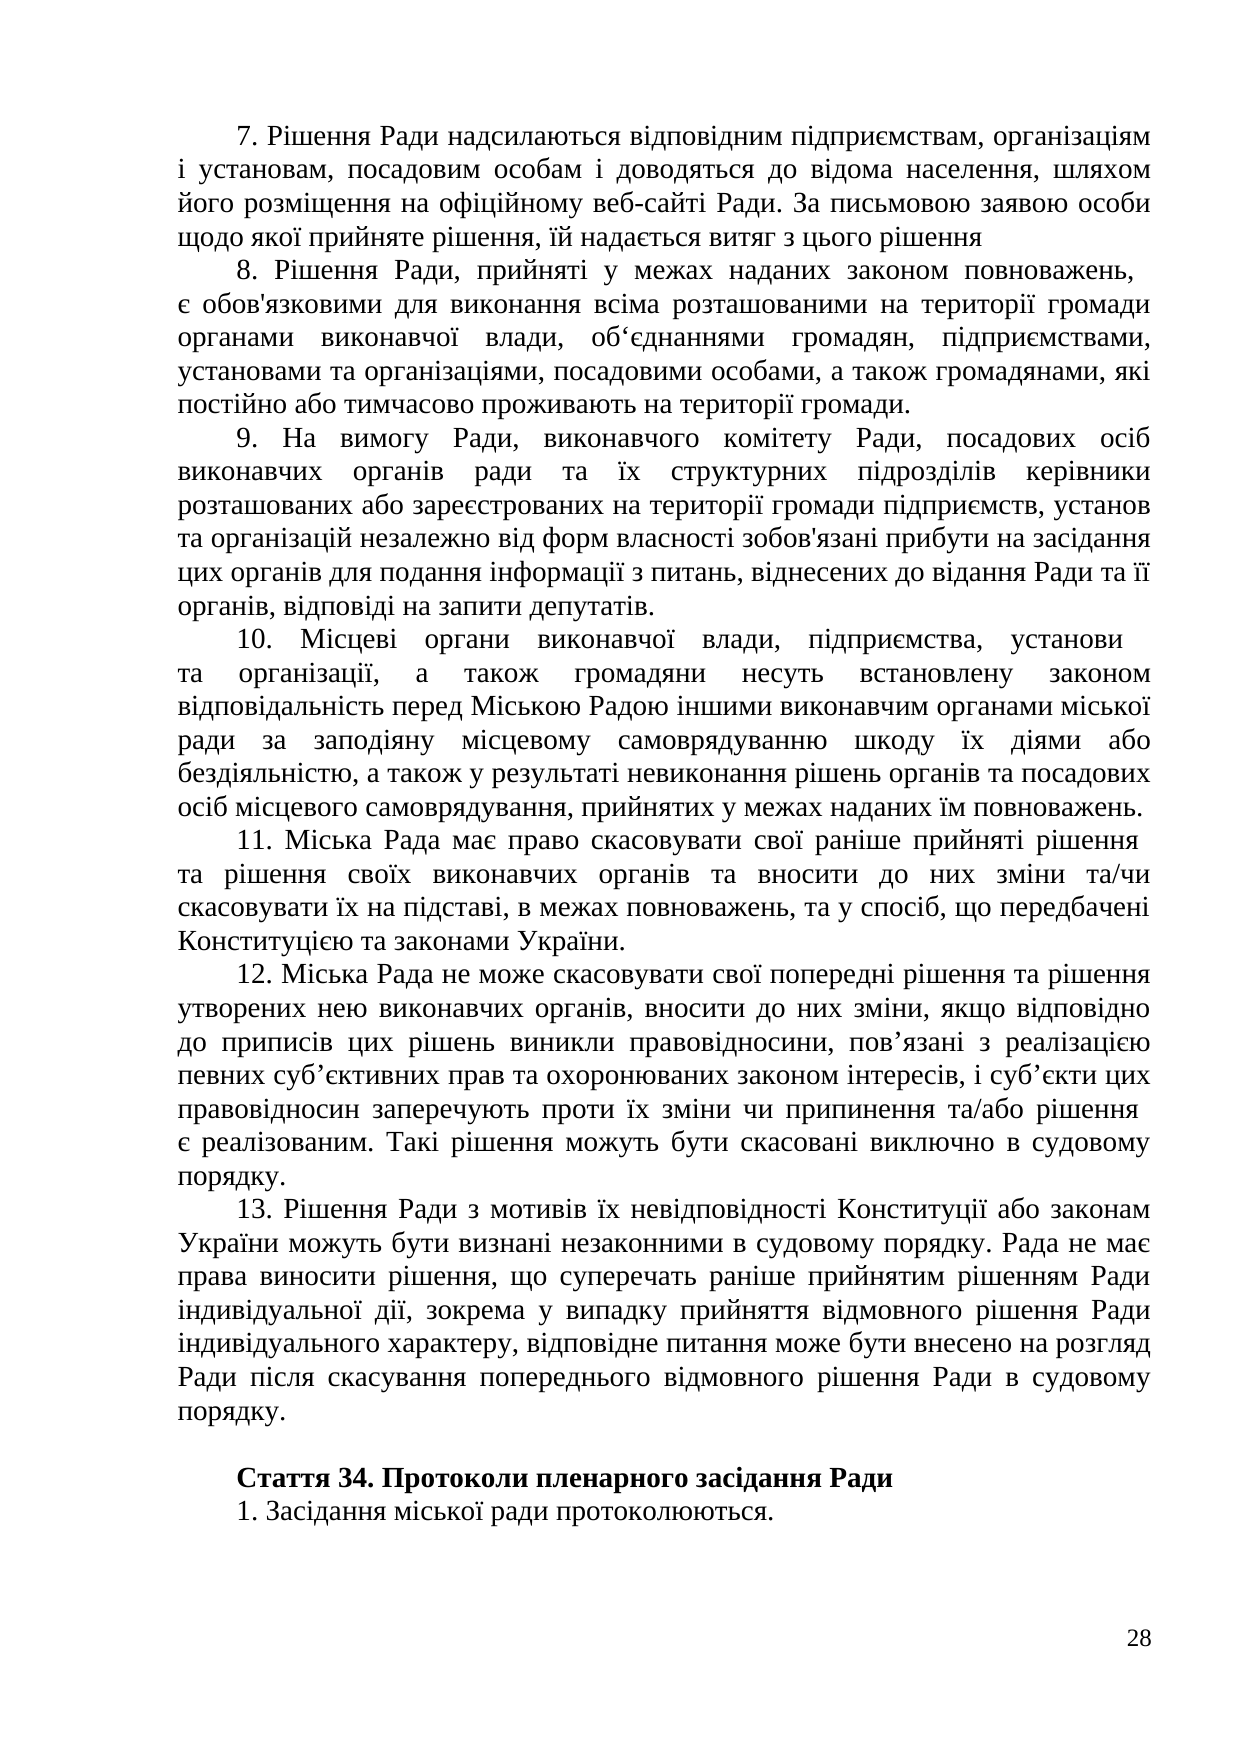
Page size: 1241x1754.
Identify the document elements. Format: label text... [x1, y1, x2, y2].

text 13. Рішення Ради з мотивів їх невідповідності Конституції або законам України можуть бути визнані незаконними в судовому порядку. Рада не має права виносити рішення, що суперечать раніше прийнятим рішенням Ради індивідуальної дії, зокрема у випадку прийняття відмовного рішення Ради індивідуального характеру, відповідне питання може бути внесено на розгляд Ради після скасування попереднього відмовного рішення Ради в судовому порядку. [177, 1191, 1152, 1426]
text 7. Рішення Ради надсилаються відповідним підприємствам, організаціям і установам, посадовим особам і доводяться до відома населення, шляхом його розміщення на офіційному веб-сайті Ради. За письмовою заявою особи щодо якої прийняте рішення, їй надається витяг з цього рішення [177, 118, 1152, 252]
text 9. На вимогу Ради, виконавчого комітету Ради, посадових осіб виконавчих органів ради та їх структурних підрозділів керівники розташованих або зареєстрованих на території громади підприємств, установ та організацій незалежно від форм власності зобов'язані прибути на засідання цих органів для подання інформації з питань, віднесених до відання Ради та її органів, відповіді на запити депутатів. [177, 420, 1152, 621]
text Стаття 34. Протоколи пленарного засідання Ради [177, 1460, 1152, 1493]
text 1. Засідання міської ради протоколюються. [177, 1493, 1152, 1527]
text 12. Міська Рада не може скасовувати свої попередні рішення та рішення утворених нею виконавчих органів, вносити до них зміни, якщо відповідно до приписів цих рішень виникли правовідносини, пов’язані з реалізацією певних суб’єктивних прав та охоронюваних законом інтересів, і суб’єкти цих правовідносин заперечують проти їх зміни чи припинення та/або рішення є реалізованим. Такі рішення можуть бути скасовані виключно в судовому порядку. [177, 957, 1152, 1191]
text 8. Рішення Ради, прийняті у межах наданих законом повноважень, є обов'язковими для виконання всіма розташованими на території громади органами виконавчої влади, об‘єднаннями громадян, підприємствами, установами та організаціями, посадовими особами, а також громадянами, які постійно або тимчасово проживають на території громади. [177, 252, 1152, 420]
text 10. Місцеві органи виконавчої влади, підприємства, установи та організації, а також громадяни несуть встановлену законом відповідальність перед Міською Радою іншими виконавчим органами міської ради за заподіяну місцевому самоврядуванню шкоду їх діями або бездіяльністю, а також у результаті невиконання рішень органів та посадових осіб місцевого самоврядування, прийнятих у межах наданих їм повноважень. [177, 621, 1152, 822]
text 11. Міська Рада має право скасовувати свої раніше прийняті рішення та рішення своїх виконавчих органів та вносити до них зміни та/чи скасовувати їх на підставі, в межах повноважень, та у спосіб, що передбачені Конституцією та законами України. [177, 822, 1152, 957]
